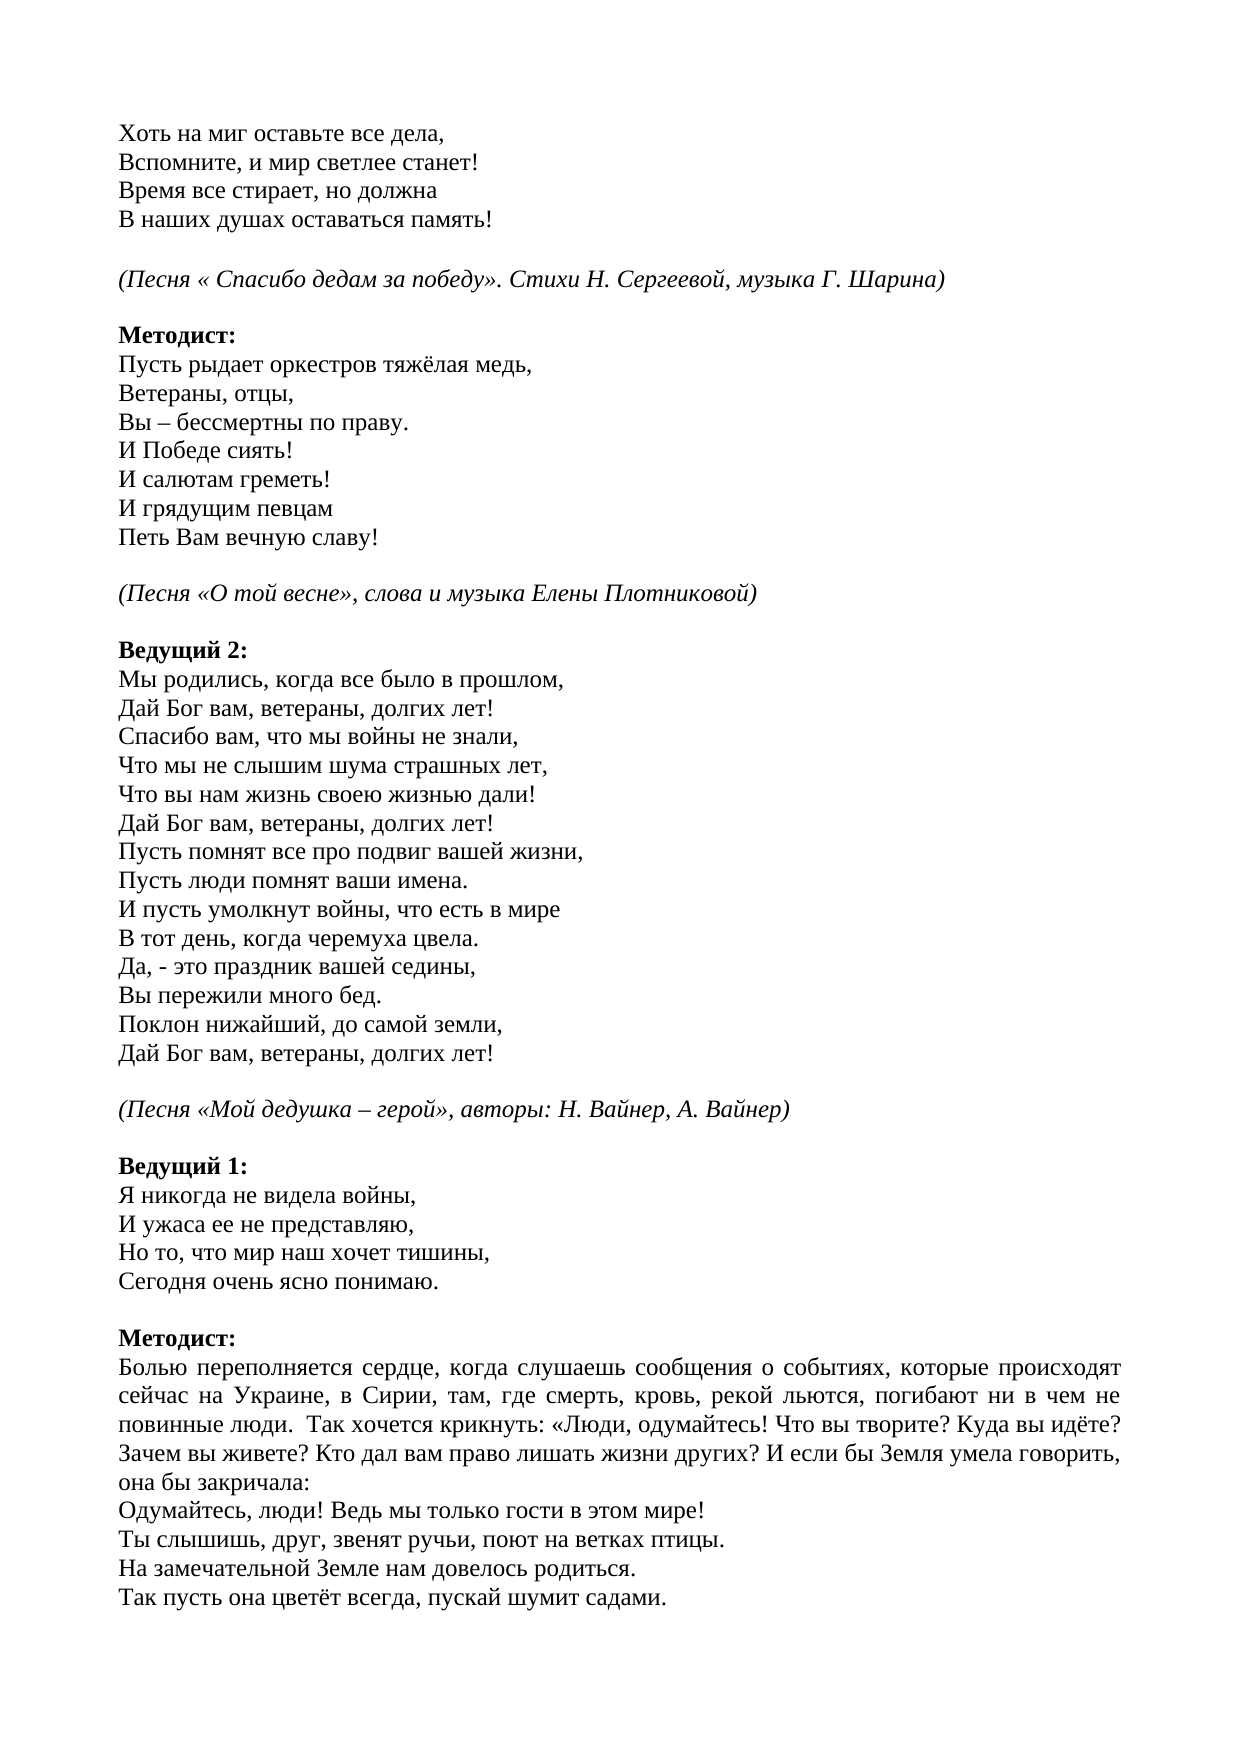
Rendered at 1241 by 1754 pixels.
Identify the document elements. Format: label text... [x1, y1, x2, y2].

text Пусть рыдает оркестров тяжёлая медь, Ветераны, отцы, Вы – бессмертны по праву. И Победе сиять! И салютам греметь! И грядущим певцам Петь Вам вечную славу! [118, 349, 1122, 578]
text Болью переполняется сердце, когда слушаешь сообщения о событиях, которые происходят сейчас на Украине, в Сирии, там, где смерть, кровь, рекой льются, погибают ни в чем не повинные люди. Так хочется крикнуть: «Люди, одумайтесь! Что вы творите? Куда вы идёте? Зачем вы живете? Кто дал вам право лишать жизни других? И если бы Земля умела говорить, она бы закричала: [118, 1352, 1122, 1496]
text (Песня «О той весне», слова и музыка Елены Плотниковой) [118, 578, 1122, 635]
text Мы родились, когда все было в прошлом, Дай Бог вам, ветераны, долгих лет! Спасибо вам, что мы войны не знали, Что мы не слышим шума страшных лет, Что вы нам жизнь своею жизнью дали! Дай Бог вам, ветераны, долгих лет! Пусть помнят все про подвиг вашей жизни, Пусть люди помнят ваши имена. И пусть умолкнут войны, что есть в мире В тот день, когда черемуха цвела. Да, - это праздник вашей седины, Вы пережили много бед. Поклон нижайший, до самой земли, Дай Бог вам, ветераны, долгих лет! [118, 664, 1122, 1094]
text Ведущий 1: [118, 1151, 1122, 1180]
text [118, 1496, 1122, 1611]
text (Песня «Мой дедушка – герой», авторы: Н. Вайнер, А. Вайнер) [118, 1094, 1122, 1151]
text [118, 118, 1122, 320]
text Методист: [118, 1323, 1122, 1352]
text Я никогда не видела войны, И ужаса ее не представляю, Но то, что мир наш хочет тишины, Сегодня очень ясно понимаю. [118, 1180, 1122, 1323]
text Ведущий 2: [118, 635, 1122, 664]
text Методист: [118, 320, 1122, 349]
